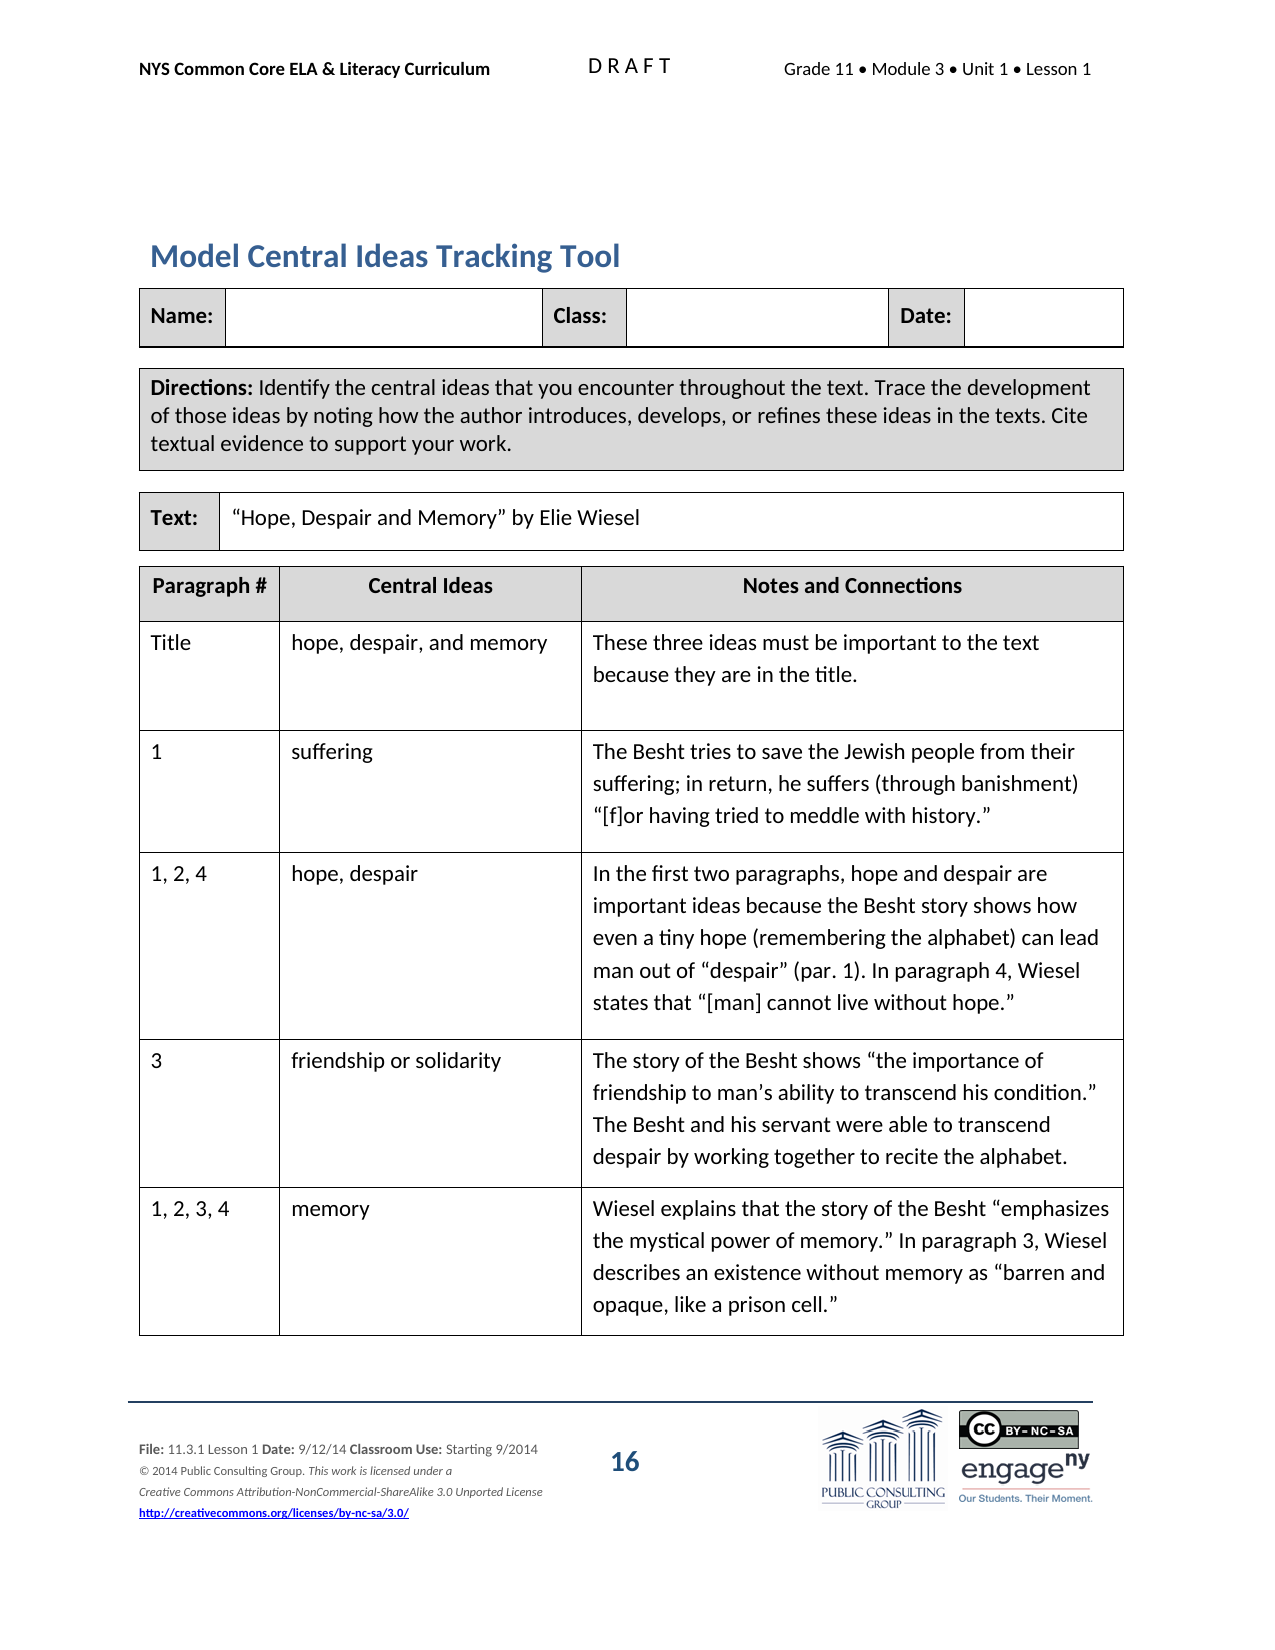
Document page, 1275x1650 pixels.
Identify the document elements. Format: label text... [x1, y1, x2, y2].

table_cell In the first two paragraphs, hope and despair are important ideas because the Besht story shows how even a tiny hope (remembering the alphabet) can lead man out of “despair” (par. 1). In paragraph 4, Wiesel states that “[man] cannot live without hope.” [582, 853, 1123, 1038]
table_header [965, 289, 1123, 346]
table_header [627, 289, 888, 346]
table_cell Title [140, 622, 279, 729]
table_cell 1 [140, 731, 279, 852]
table_cell memory [280, 1188, 581, 1335]
table_header Directions: Identify the central ideas that you encounter throughout the text. Trace the development of those ideas by noting how the author introduces, develops, or refines these ideas in the texts. Cite textual evidence to support your work. [140, 369, 1123, 470]
table_cell hope, despair [280, 853, 581, 1038]
table_header Text: [140, 493, 219, 550]
table_header Notes and Connections [582, 567, 1123, 621]
table_cell These three ideas must be important to the text because they are in the title. [582, 622, 1123, 729]
table_cell 3 [140, 1040, 279, 1187]
picture [817, 1405, 1093, 1513]
table_header Class: [543, 289, 626, 346]
table_header [226, 289, 542, 346]
table_header “Hope, Despair and Memory” by Elie Wiesel [220, 493, 1123, 550]
text Model Central Ideas Tracking Tool [150, 234, 1125, 275]
table_cell friendship or solidarity [280, 1040, 581, 1187]
table_cell 1, 2, 3, 4 [140, 1188, 279, 1335]
table_header Date: [889, 289, 964, 346]
table_cell hope, despair, and memory [280, 622, 581, 729]
table_cell Wiesel explains that the story of the Besht “emphasizes the mystical power of memory.” In paragraph 3, Wiesel describes an existence without memory as “barren and opaque, like a prison cell.” [582, 1188, 1123, 1335]
table_cell The story of the Besht shows “the importance of friendship to man’s ability to transcend his condition.” The Besht and his servant were able to transcend despair by working together to recite the alphabet. [582, 1040, 1123, 1187]
table_cell suffering [280, 731, 581, 852]
table_header Name: [140, 289, 225, 346]
table_header Paragraph # [140, 567, 279, 621]
table_cell The Besht tries to save the Jewish people from their suffering; in return, he suffers (through banishment) “[f]or having tried to meddle with history.” [582, 731, 1123, 852]
table_cell 1, 2, 4 [140, 853, 279, 1038]
table_header Central Ideas [280, 567, 581, 621]
